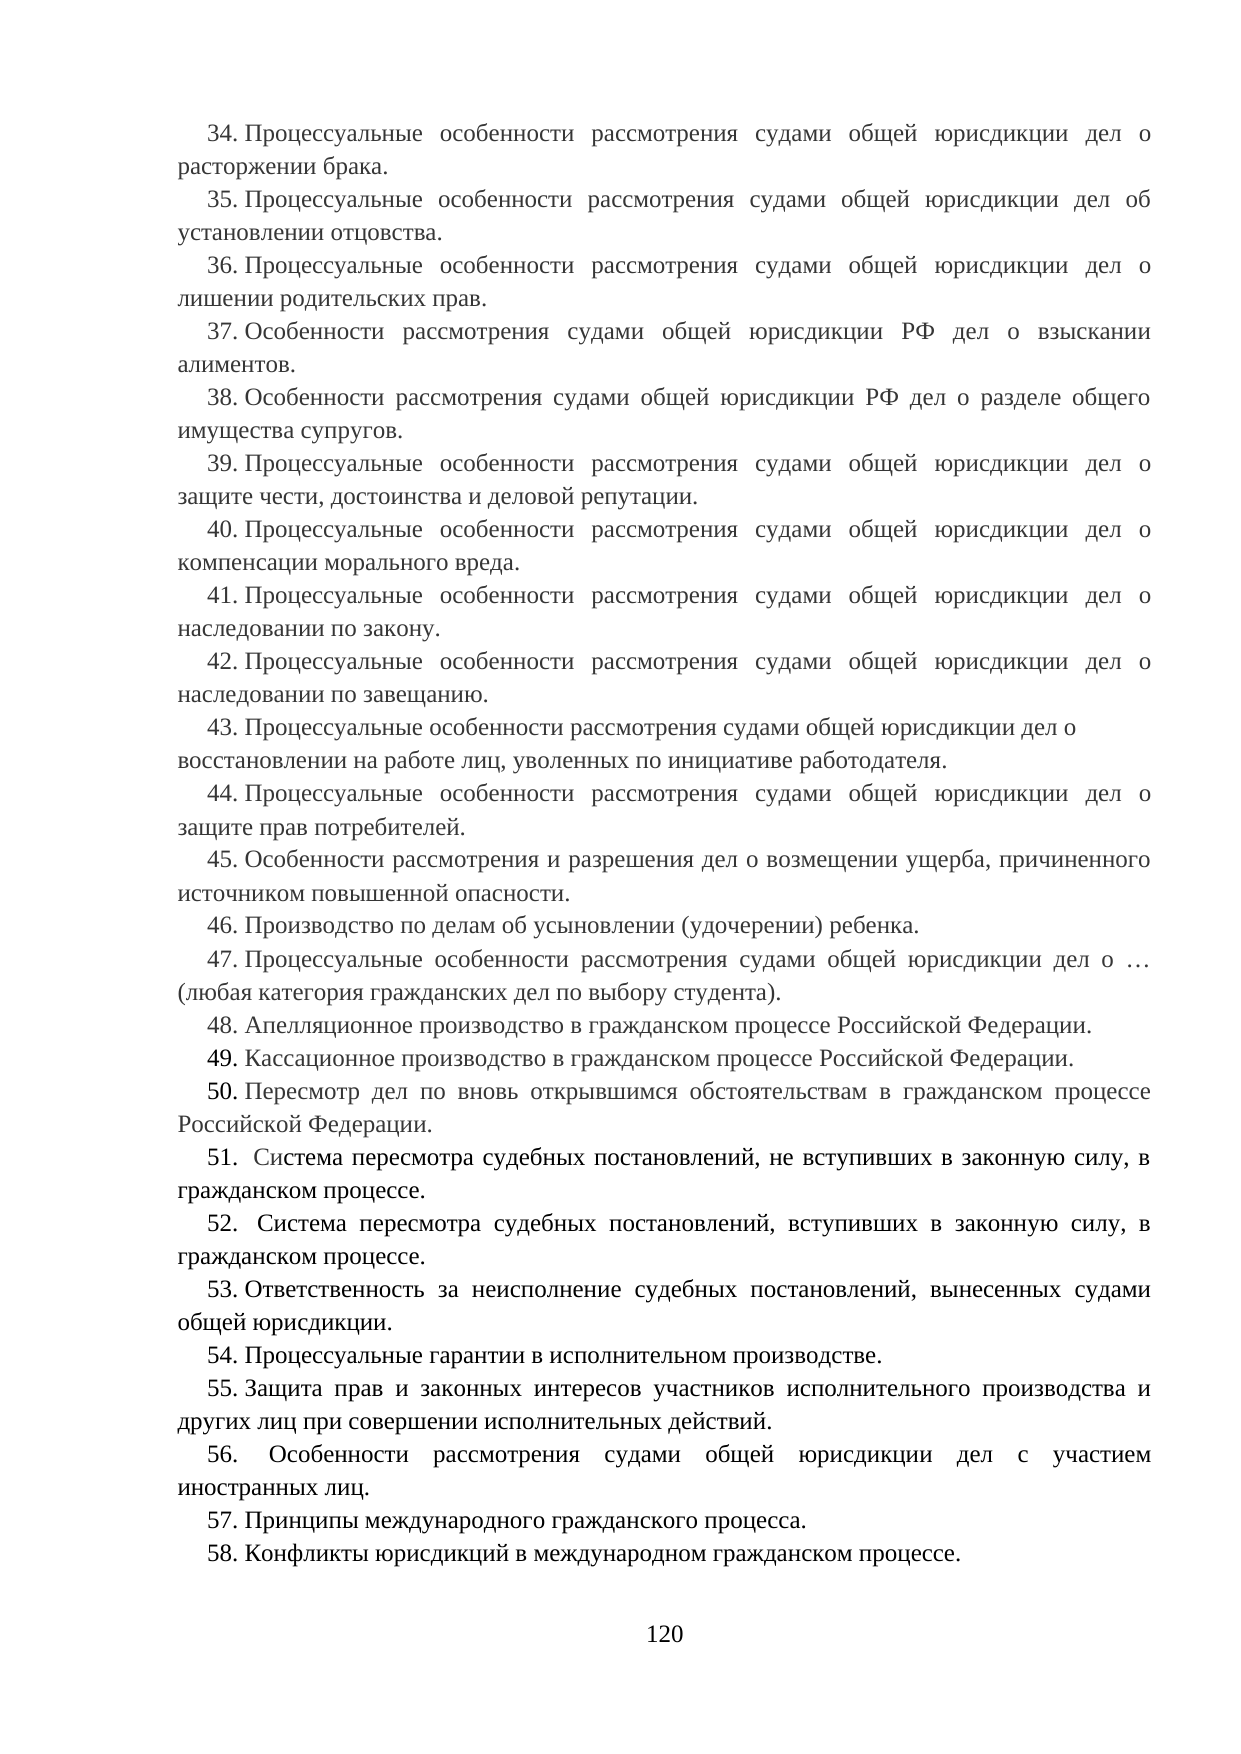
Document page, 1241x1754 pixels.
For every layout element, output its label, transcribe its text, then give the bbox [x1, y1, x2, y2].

list Процессуальные особенности рассмотрения судами общей юрисдикции дел о защите чести, достоинства и деловой репутации. [177, 448, 1152, 510]
list Конфликты юрисдикций в международном гражданском процессе. [177, 1538, 1152, 1567]
list Процессуальные особенности рассмотрения судами общей юрисдикции дел о лишении родительских прав. [177, 250, 1152, 312]
list Пересмотр дел по вновь открывшимся обстоятельствам в гражданском процессе Российской Федерации. [177, 1076, 1152, 1137]
list Процессуальные особенности рассмотрения судами общей юрисдикции дел о наследовании по закону. [177, 580, 1152, 642]
list Принципы международного гражданского процесса. [177, 1505, 1152, 1534]
list Особенности рассмотрения судами общей юрисдикции РФ дел о взыскании алиментов. [177, 316, 1152, 378]
list Особенности рассмотрения судами общей юрисдикции дел с участием иностранных лиц. [177, 1439, 1152, 1501]
list Особенности рассмотрения судами общей юрисдикции РФ дел о разделе общего имущества супругов. [177, 382, 1152, 444]
list Особенности рассмотрения и разрешения дел о возмещении ущерба, причиненного источником повышенной опасности. [177, 844, 1152, 906]
list Процессуальные особенности рассмотрения судами общей юрисдикции дел о защите прав потребителей. [177, 778, 1152, 840]
list Процессуальные особенности рассмотрения судами общей юрисдикции дел об установлении отцовства. [177, 184, 1152, 246]
list Апелляционное производство в гражданском процессе Российской Федерации. [177, 1010, 1152, 1038]
list Ответственность за неисполнение судебных постановлений, вынесенных судами общей юрисдикции. [177, 1274, 1152, 1336]
list Система пересмотра судебных постановлений, вступивших в законную силу, в гражданском процессе. [177, 1208, 1152, 1269]
list Процессуальные особенности рассмотрения судами общей юрисдикции дел о наследовании по завещанию. [177, 646, 1152, 708]
list Защита прав и законных интересов участников исполнительного производства и других лиц при совершении исполнительных действий. [177, 1373, 1152, 1435]
list Процессуальные особенности рассмотрения судами общей юрисдикции дел о компенсации морального вреда. [177, 514, 1152, 576]
list Кассационное производство в гражданском процессе Российской Федерации. [177, 1043, 1152, 1071]
list Процессуальные особенности рассмотрения судами общей юрисдикции дел о … (любая категория гражданских дел по выбору студента). [177, 944, 1152, 1005]
list Система пересмотра судебных постановлений, не вступивших в законную силу, в гражданском процессе. [177, 1142, 1152, 1203]
list Процессуальные гарантии в исполнительном производстве. [177, 1340, 1152, 1369]
list Производство по делам об усыновлении (удочерении) ребенка. [177, 911, 1152, 939]
list Процессуальные особенности рассмотрения судами общей юрисдикции дел о расторжении брака. [177, 118, 1152, 180]
list Процессуальные особенности рассмотрения судами общей юрисдикции дел о восстановлении на работе лиц, уволенных по инициативе работодателя. [177, 712, 1152, 774]
